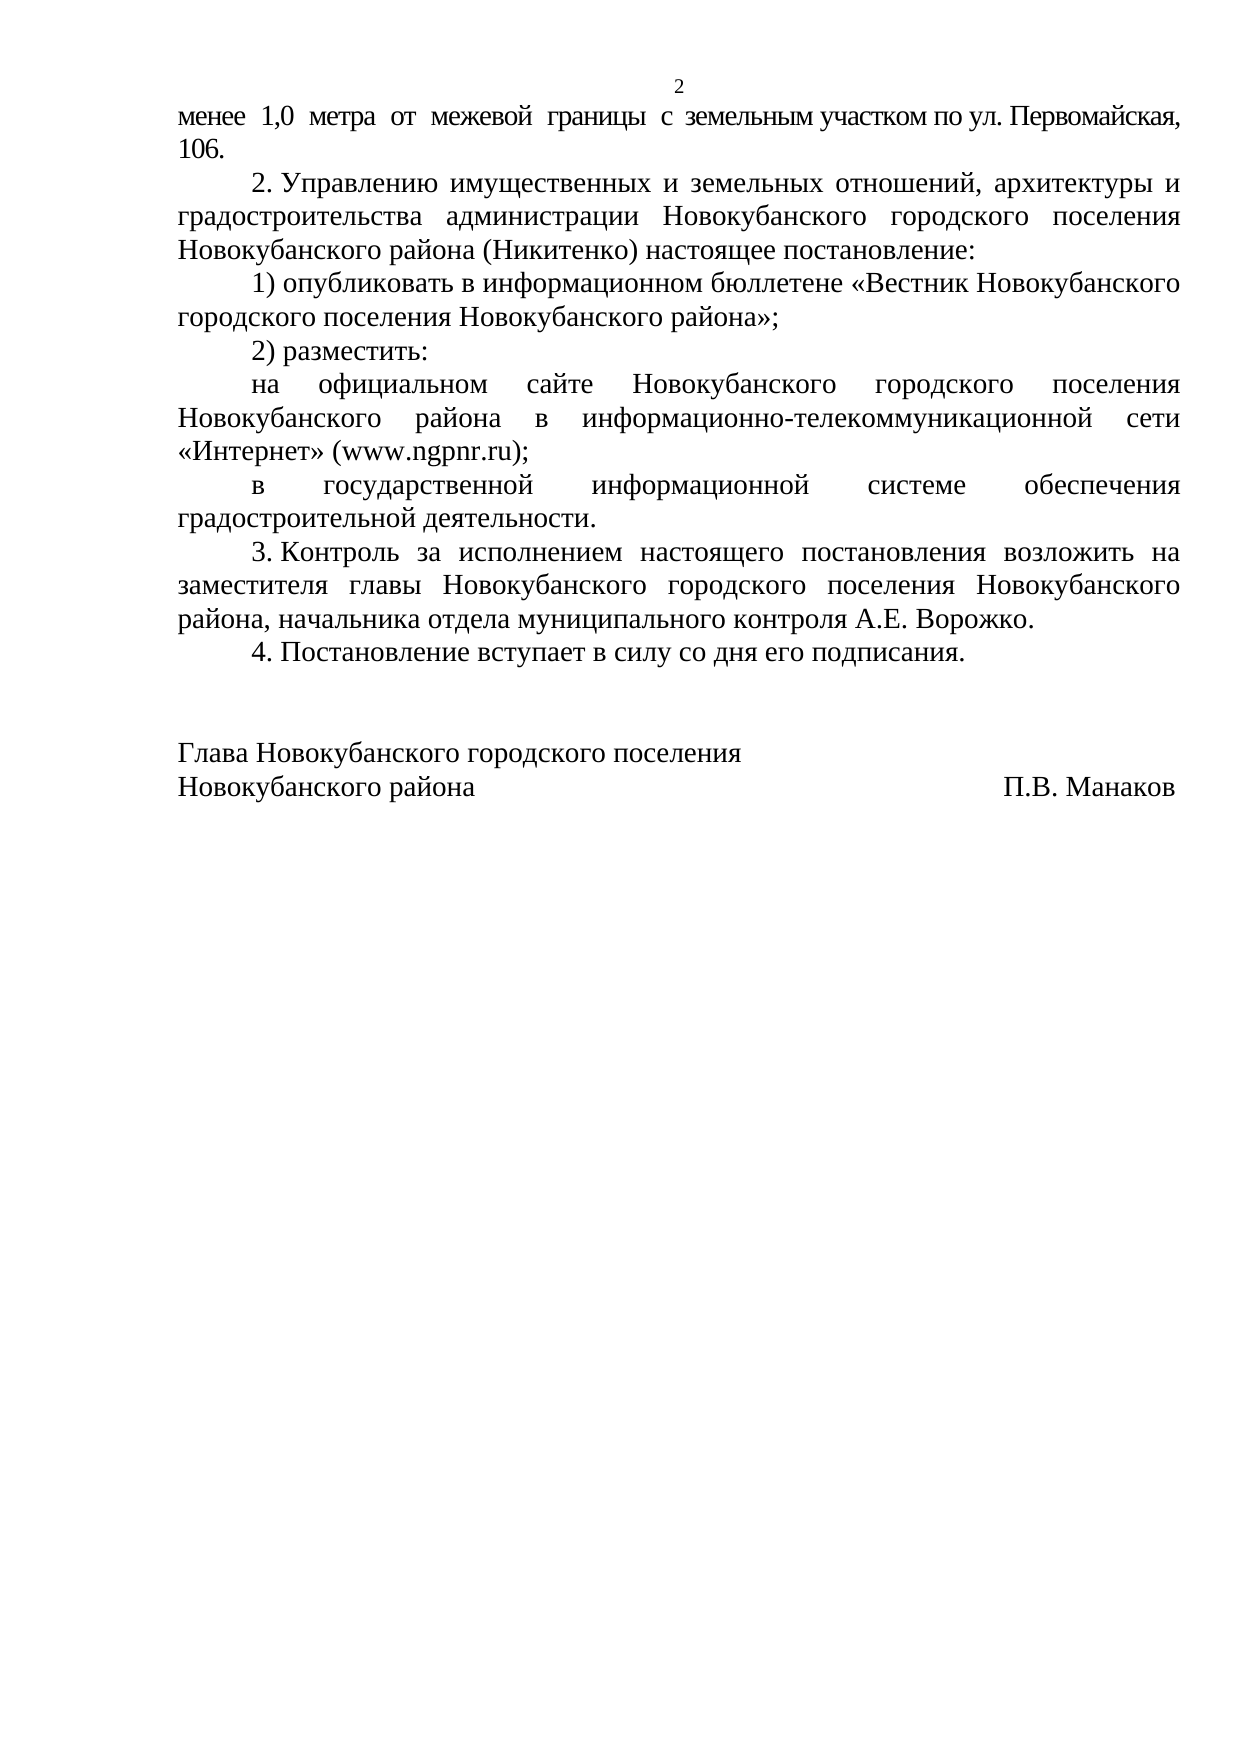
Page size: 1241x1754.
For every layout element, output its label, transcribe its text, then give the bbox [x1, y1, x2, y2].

text 2. Управлению имущественных и земельных отношений, архитектуры и градостроительства администрации Новокубанского городского поселения Новокубанского района (Никитенко) настоящее постановление: [177, 165, 1181, 266]
text на официальном сайте Новокубанского городского поселения Новокубанского района в информационно-телекоммуникационной сети «Интернет» (www.ngpnr.ru); [177, 366, 1181, 467]
text Глава Новокубанского городского поселения [177, 735, 1181, 769]
text Новокубанского района П.В. Манаков [177, 769, 1181, 802]
text 4. Постановление вступает в силу со дня его подписания. [177, 634, 1181, 668]
text 1) опубликовать в информационном бюллетене «Вестник Новокубанского городского поселения Новокубанского района»; [177, 266, 1181, 333]
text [177, 98, 1181, 165]
text в государственной информационной системе обеспечения градостроительной деятельности. [177, 467, 1181, 534]
text 3. Контроль за исполнением настоящего постановления возложить на заместителя главы Новокубанского городского поселения Новокубанского района, начальника отдела муниципального контроля А.Е. Ворожко. [177, 534, 1181, 634]
text 2) разместить: [177, 333, 1181, 366]
